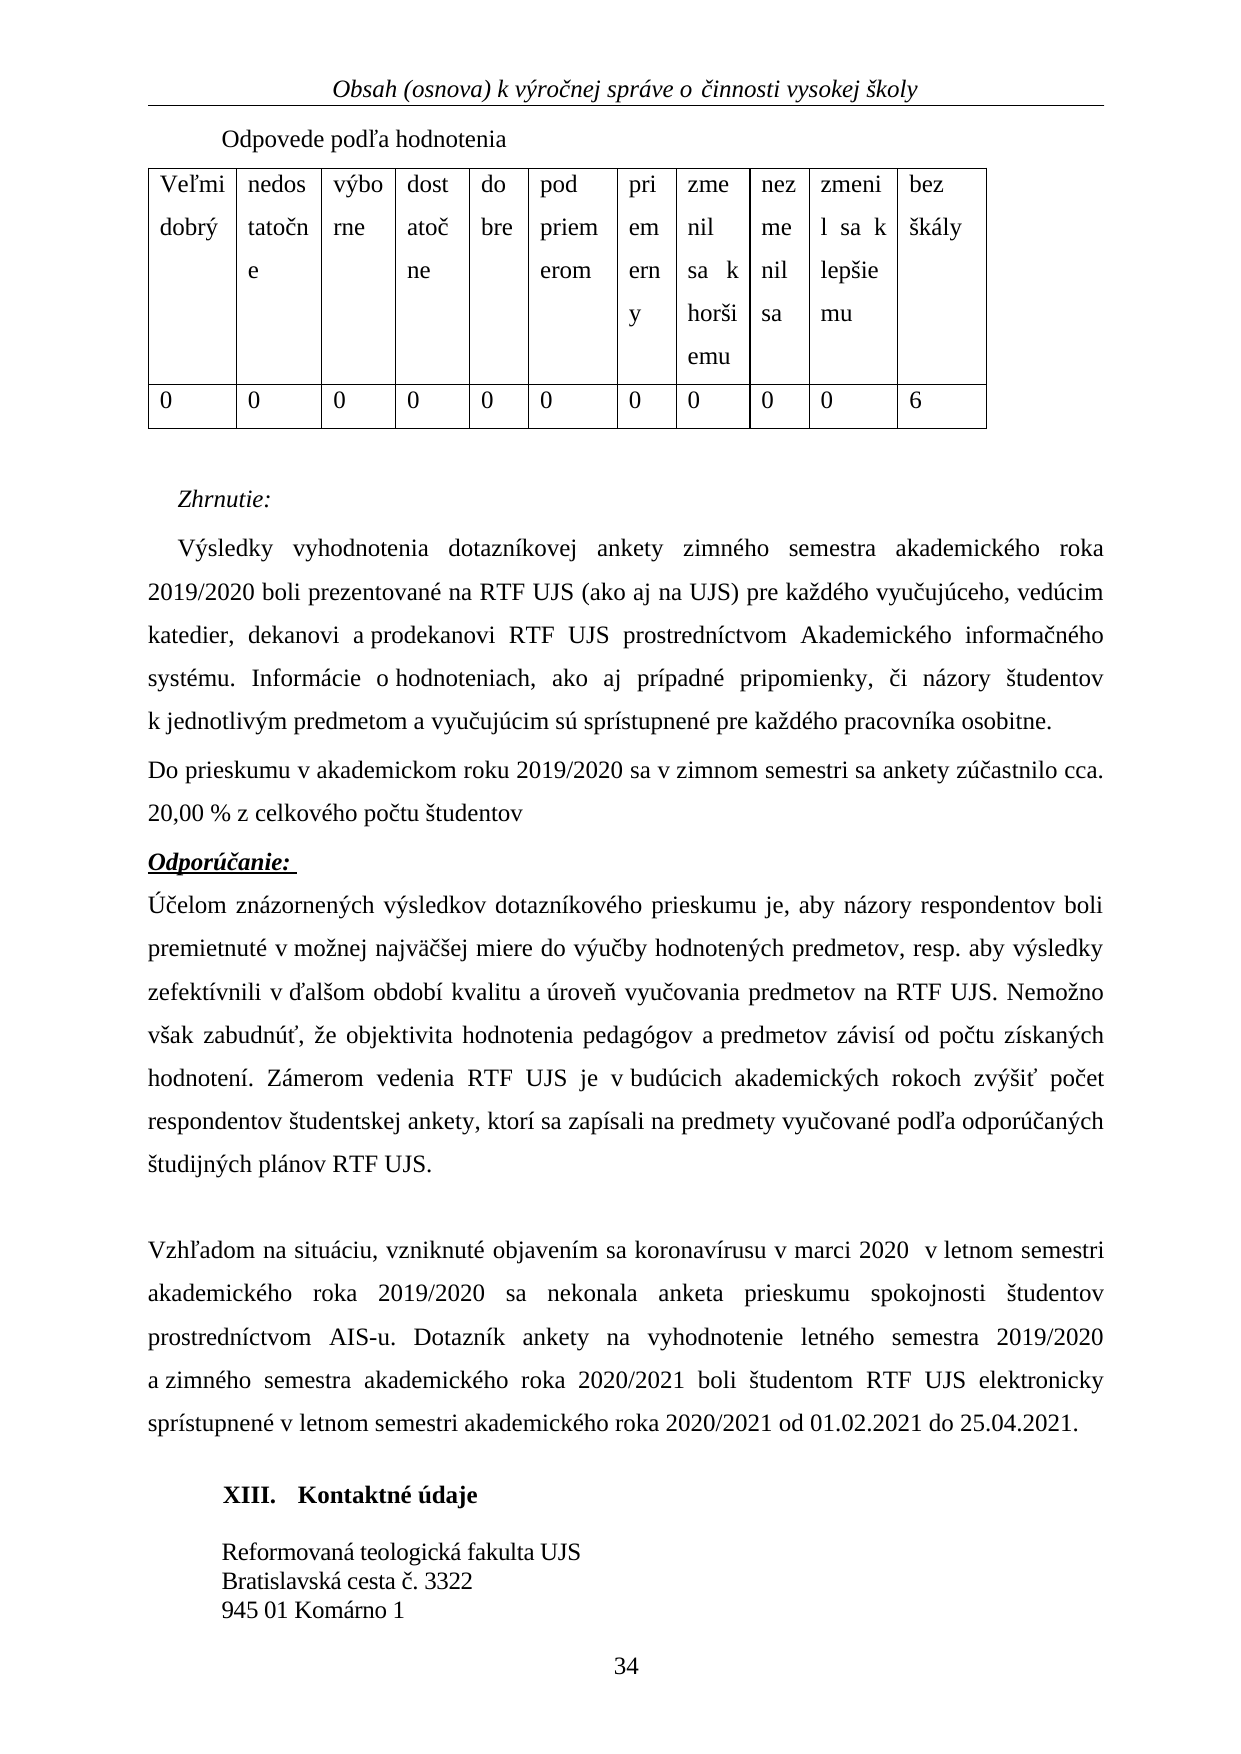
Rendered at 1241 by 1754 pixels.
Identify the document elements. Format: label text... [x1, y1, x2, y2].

text Do prieskumu v akademickom roku 2019/2020 sa v zimnom semestri sa ankety zúčastnilo cca. 20,00 % z celkového počtu študentov [148, 755, 1104, 827]
table_cell 0 [322, 385, 395, 428]
table_cell 0 [396, 385, 469, 428]
table_cell 6 [898, 385, 986, 428]
table_header zmenil sa k lepšiemu [810, 169, 897, 384]
table_header nedostatočne [237, 169, 321, 384]
text Bratislavská cesta č. 3322 [148, 1566, 1104, 1595]
text Vzhľadom na situáciu, vzniknuté objavením sa koronavírusu v marci 2020 v letnom semestri akademického roka 2019/2020 sa nekonala anketa prieskumu spokojnosti študentov prostredníctvom AIS-u. Dotazník ankety na vyhodnotenie letného semestra 2019/2020 a zimného semestra akademického roka 2020/2021 boli študentom RTF UJS elektronicky sprístupnené v letnom semestri akademického roka 2020/2021 od 01.02.2021 do 25.04.2021. [148, 1235, 1104, 1437]
table_header dobre [470, 169, 528, 384]
table_header nezmenil sa [751, 169, 809, 384]
text Výsledky vyhodnotenia dotazníkovej ankety zimného semestra akademického roka 2019/2020 boli prezentované na RTF UJS (ako aj na UJS) pre každého vyučujúceho, vedúcim katedier, dekanovi a prodekanovi RTF UJS prostredníctvom Akademického informačného systému. Informácie o hodnoteniach, ako aj prípadné pripomienky, či názory študentov k jednotlivým predmetom a vyučujúcim sú sprístupnené pre každého pracovníka osobitne. [148, 533, 1104, 735]
table_header priemerny [618, 169, 676, 384]
text 945 01 Komárno 1 [148, 1595, 1104, 1623]
text Zhrnutie: [148, 484, 1104, 513]
table_cell 0 [810, 385, 897, 428]
table_header bez škály [898, 169, 986, 384]
table_header zmenil sa k horšiemu [677, 169, 749, 384]
table_cell 0 [618, 385, 676, 428]
table_cell 0 [529, 385, 617, 428]
text Reformovaná teologická fakulta UJS [148, 1537, 1104, 1566]
table_cell 0 [470, 385, 528, 428]
table_header Veľmi dobrý [149, 169, 236, 384]
table_cell 0 [751, 385, 809, 428]
table_cell 0 [237, 385, 321, 428]
table_header pod priemerom [529, 169, 617, 384]
text Účelom znázornených výsledkov dotazníkového prieskumu je, aby názory respondentov boli premietnuté v možnej najväčšej miere do výučby hodnotených predmetov, resp. aby výsledky zefektívnili v ďalšom období kvalitu a úroveň vyučovania predmetov na RTF UJS. Nemožno však zabudnúť, že objektivita hodnotenia pedagógov a predmetov závisí od počtu získaných hodnotení. Zámerom vedenia RTF UJS je v budúcich akademických rokoch zvýšiť počet respondentov študentskej ankety, ktorí sa zapísali na predmety vyučované podľa odporúčaných študijných plánov RTF UJS. [148, 890, 1104, 1178]
list Kontaktné údaje [223, 1480, 1104, 1508]
table_cell 0 [149, 385, 236, 428]
text Odporúčanie: [148, 847, 1104, 876]
table_header dostatočne [396, 169, 469, 384]
text Odpovede podľa hodnotenia [148, 124, 1104, 153]
table_header výborne [322, 169, 395, 384]
table_cell 0 [677, 385, 749, 428]
